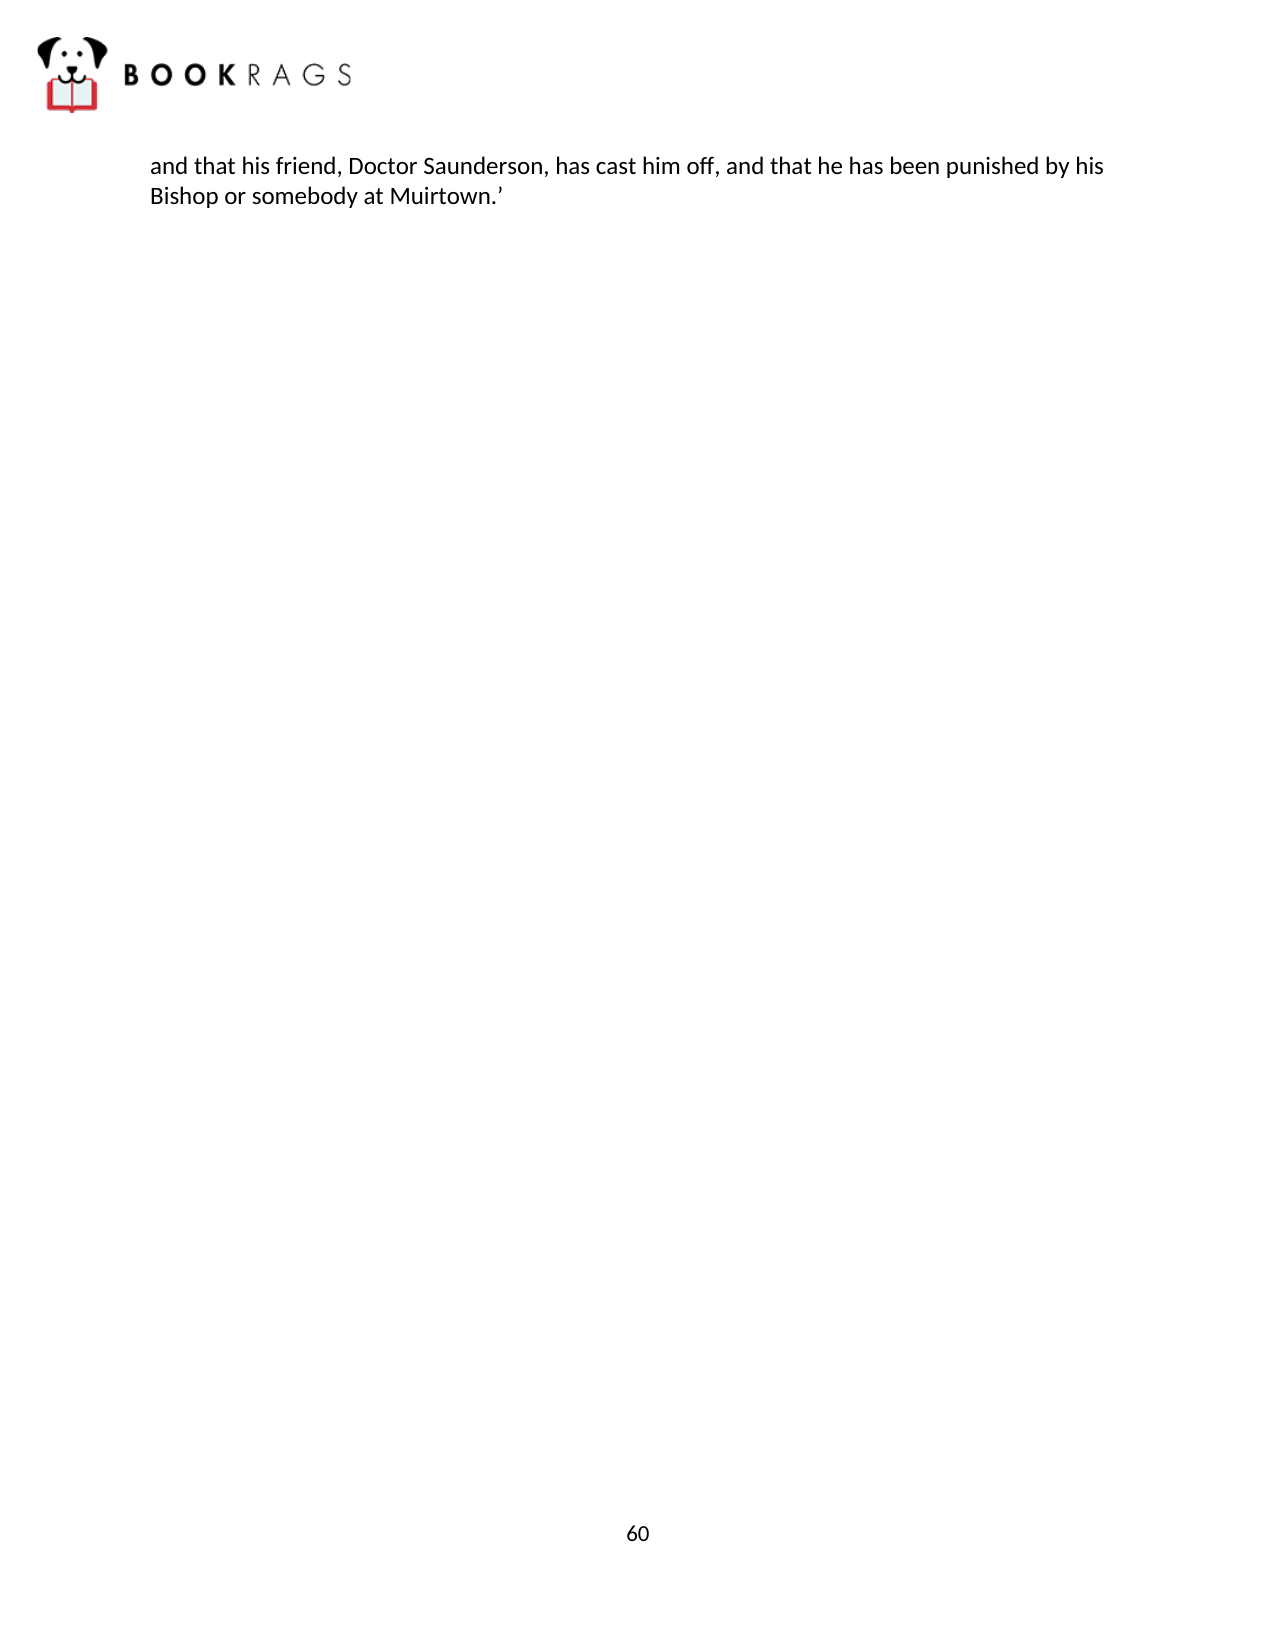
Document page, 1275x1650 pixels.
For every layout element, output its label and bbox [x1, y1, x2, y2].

text [150, 150, 1125, 211]
picture [37, 37, 351, 113]
